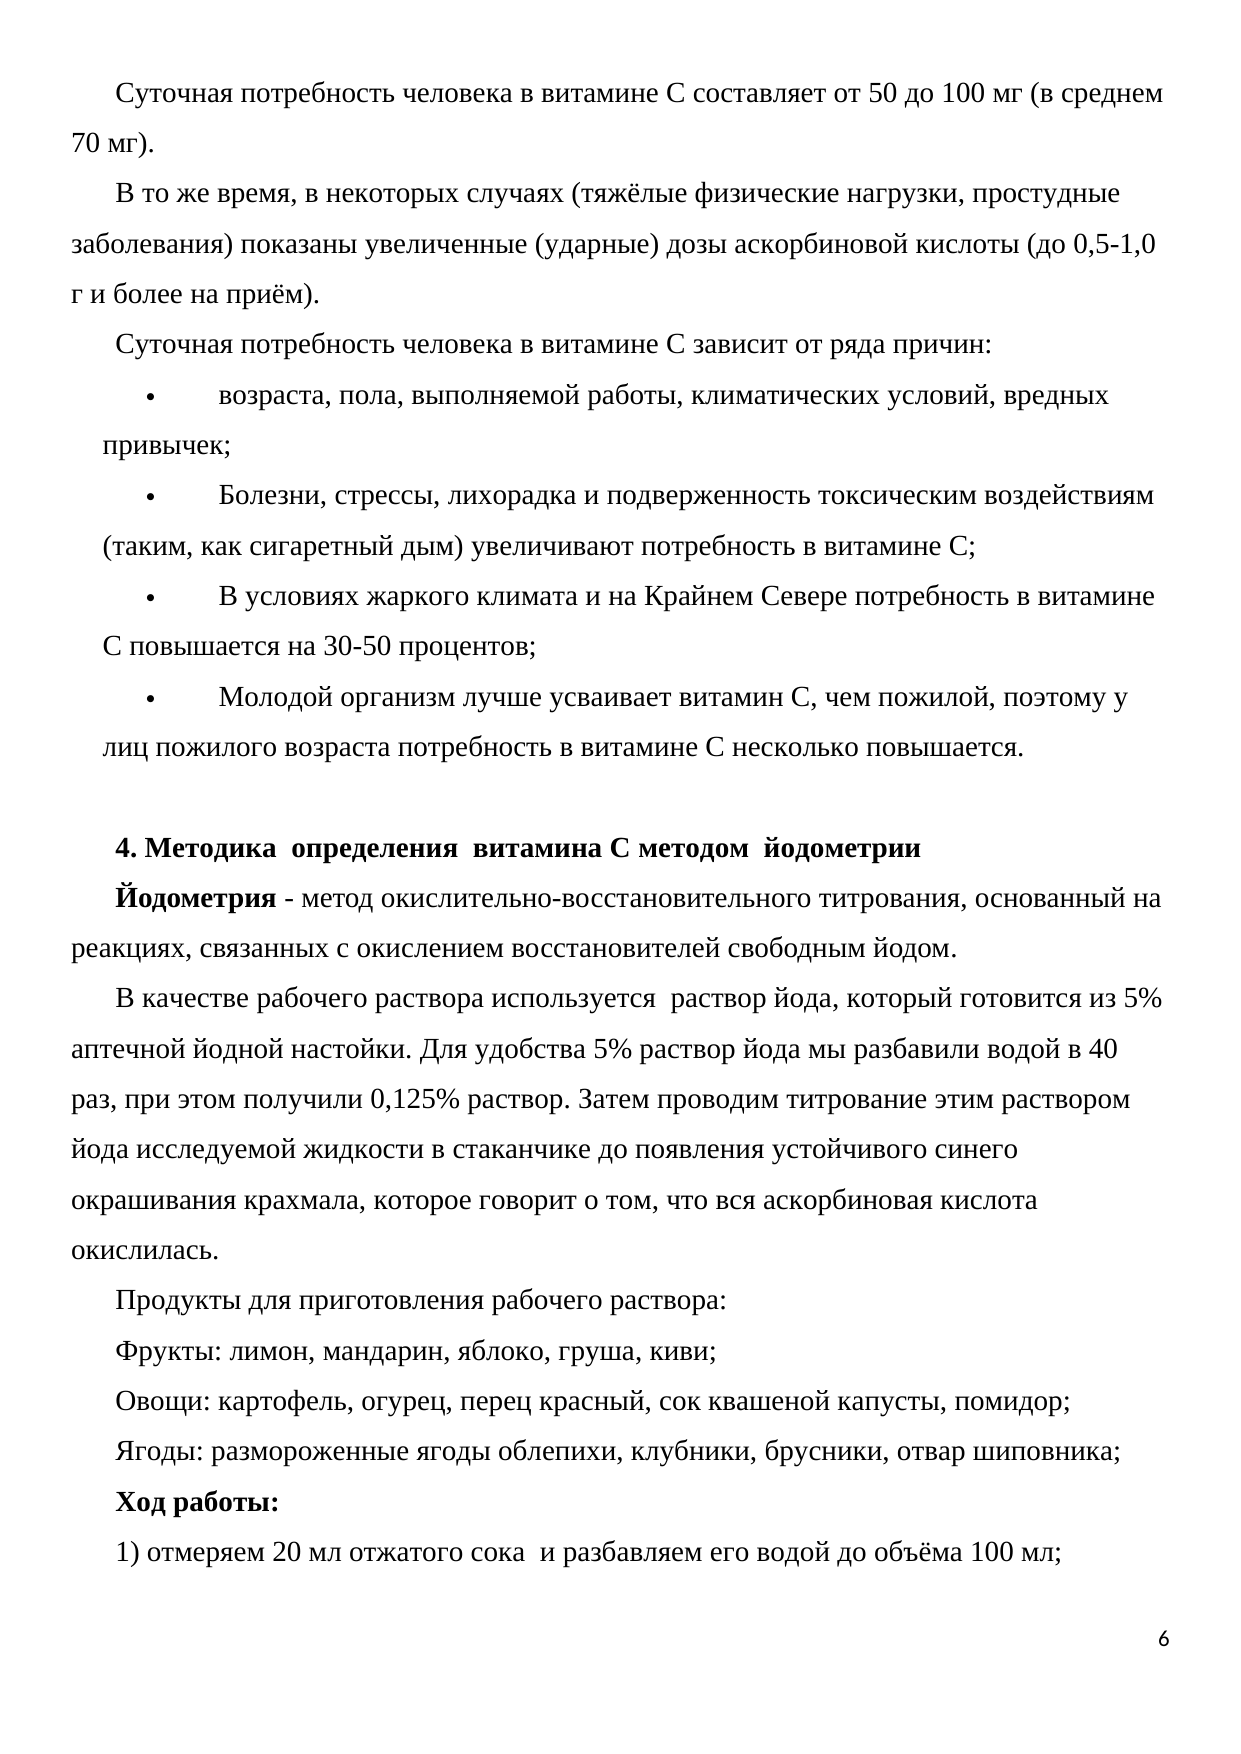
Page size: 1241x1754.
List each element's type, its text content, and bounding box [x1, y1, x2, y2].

list Болезни, стрессы, лихорадка и подверженность токсическим воздействиям (таким, как сигаретный дым) увеличивают потребность в витамине С; [102, 477, 1169, 561]
text Ягоды: размороженные ягоды облепихи, клубники, брусники, отвар шиповника; [71, 1433, 1169, 1467]
list возраста, пола, выполняемой работы, климатических условий, вредных привычек; [102, 377, 1169, 461]
text Йодометрия - метод окислительно-восстановительного титрования, основанный на реакциях, связанных с окислением восстановителей свободным йодом. [71, 880, 1169, 964]
text 4. Методика определения витамина С методом йодометрии [71, 830, 1169, 863]
text Ход работы: [71, 1484, 1169, 1517]
text Фрукты: лимон, мандарин, яблоко, груша, киви; [71, 1333, 1169, 1366]
text Суточная потребность человека в витамине С составляет от 50 до 100 мг (в среднем 70 мг). [71, 75, 1169, 159]
text 1) отмеряем 20 мл отжатого сока и разбавляем его водой до объёма 100 мл; [71, 1534, 1169, 1568]
text В качестве рабочего раствора используется раствор йода, который готовится из 5% аптечной йодной настойки. Для удобства 5% раствор йода мы разбавили водой в 40 раз, при этом получили 0,125% раствор. Затем проводим титрование этим раствором йода исследуемой жидкости в стаканчике до появления устойчивого синего окрашивания крахмала, которое говорит о том, что вся аскорбиновая кислота окислилась. [71, 981, 1169, 1266]
text В то же время, в некоторых случаях (тяжёлые физические нагрузки, простудные заболевания) показаны увеличенные (ударные) дозы аскорбиновой кислоты (до 0,5-1,0 г и более на приём). [71, 176, 1169, 310]
text Овощи: картофель, огурец, перец красный, сок квашеной капусты, помидор; [71, 1383, 1169, 1417]
text Продукты для приготовления рабочего раствора: [71, 1282, 1169, 1316]
text Суточная потребность человека в витамине С зависит от ряда причин: [71, 327, 1169, 360]
list Молодой организм лучше усваивает витамин С, чем пожилой, поэтому у лиц пожилого возраста потребность в витамине С несколько повышается. [102, 679, 1169, 763]
list В условиях жаркого климата и на Крайнем Севере потребность в витамине С повышается на 30-50 процентов; [102, 578, 1169, 662]
